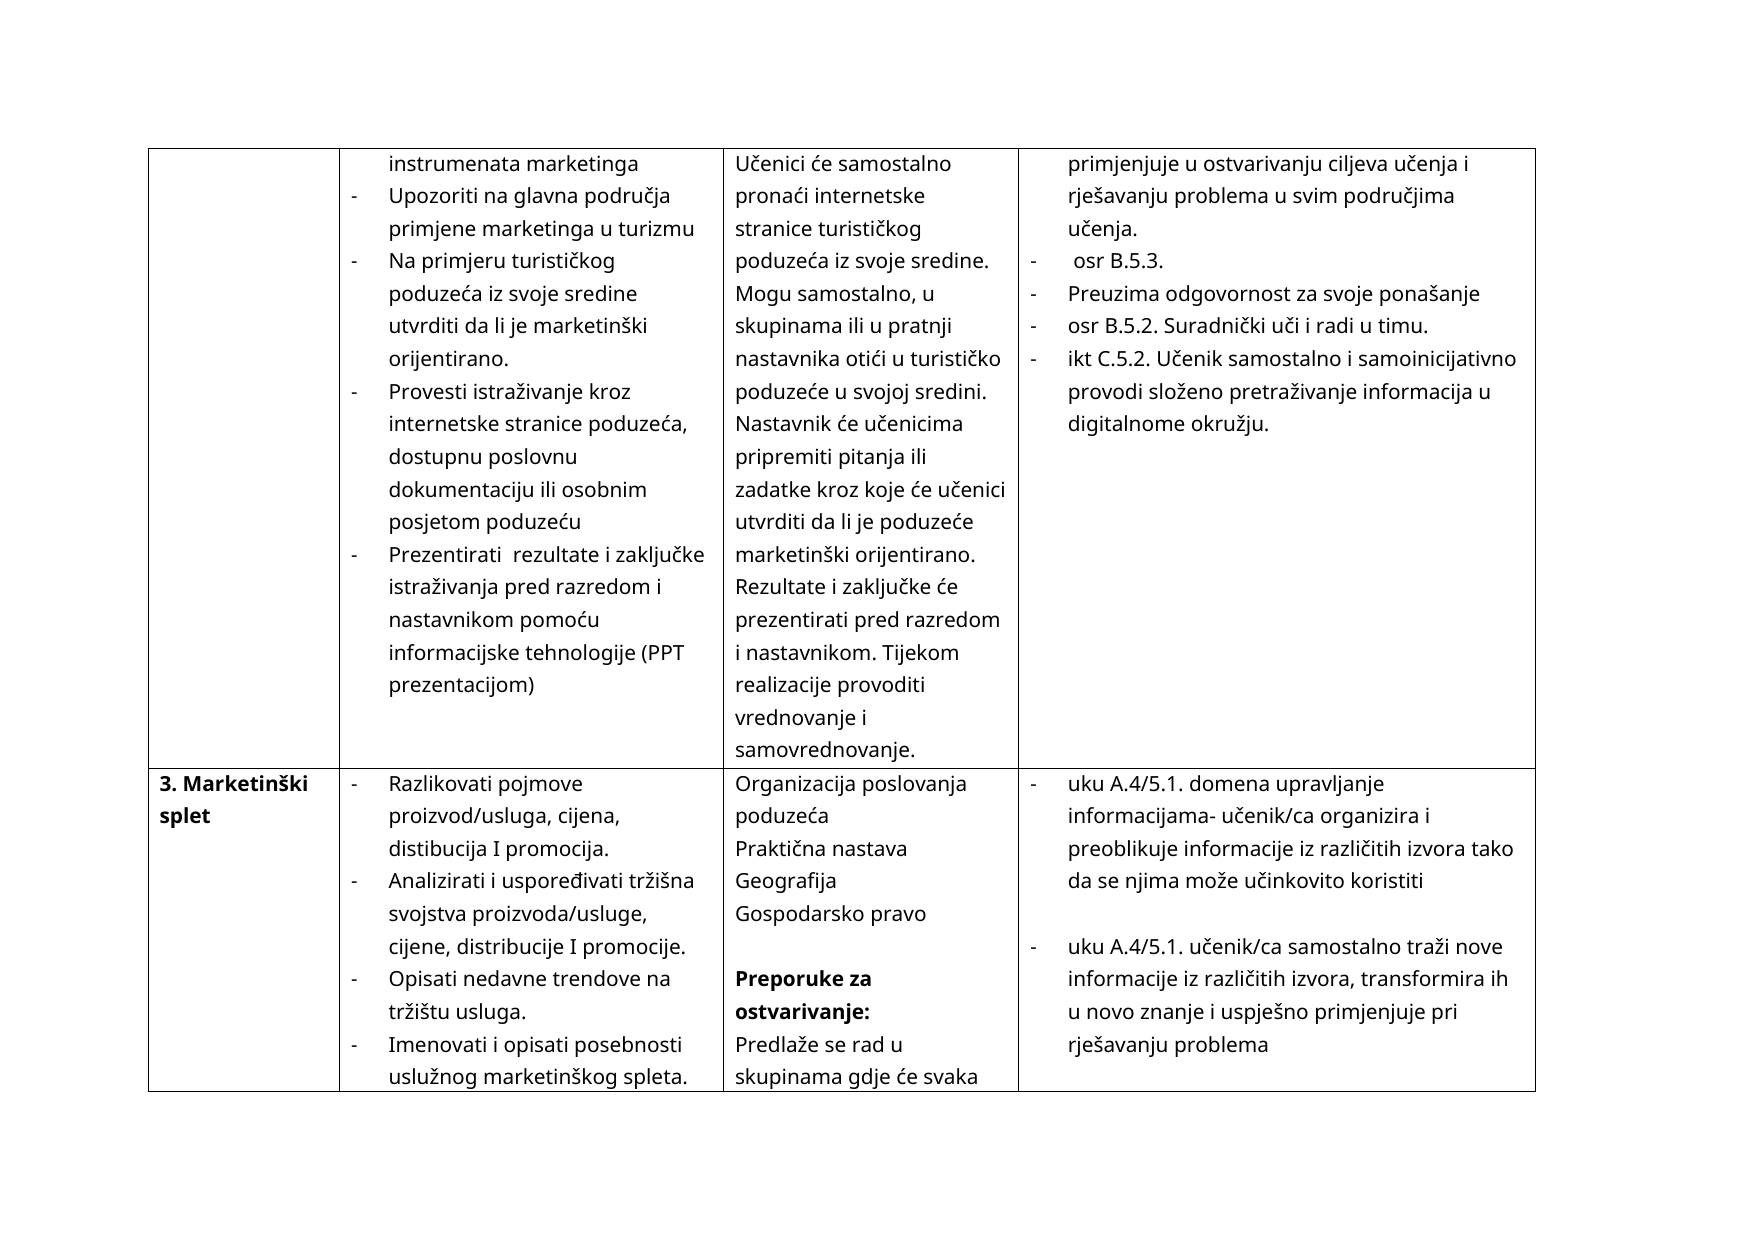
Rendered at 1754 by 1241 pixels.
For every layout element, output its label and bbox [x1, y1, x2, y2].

table_cell [724, 149, 1018, 768]
table_cell [149, 769, 339, 1091]
table_cell [1019, 769, 1535, 1091]
table_cell [340, 149, 723, 768]
table_cell [724, 769, 1018, 1091]
table_cell [340, 769, 723, 1091]
table_cell [149, 149, 339, 768]
table_cell [1019, 149, 1535, 768]
